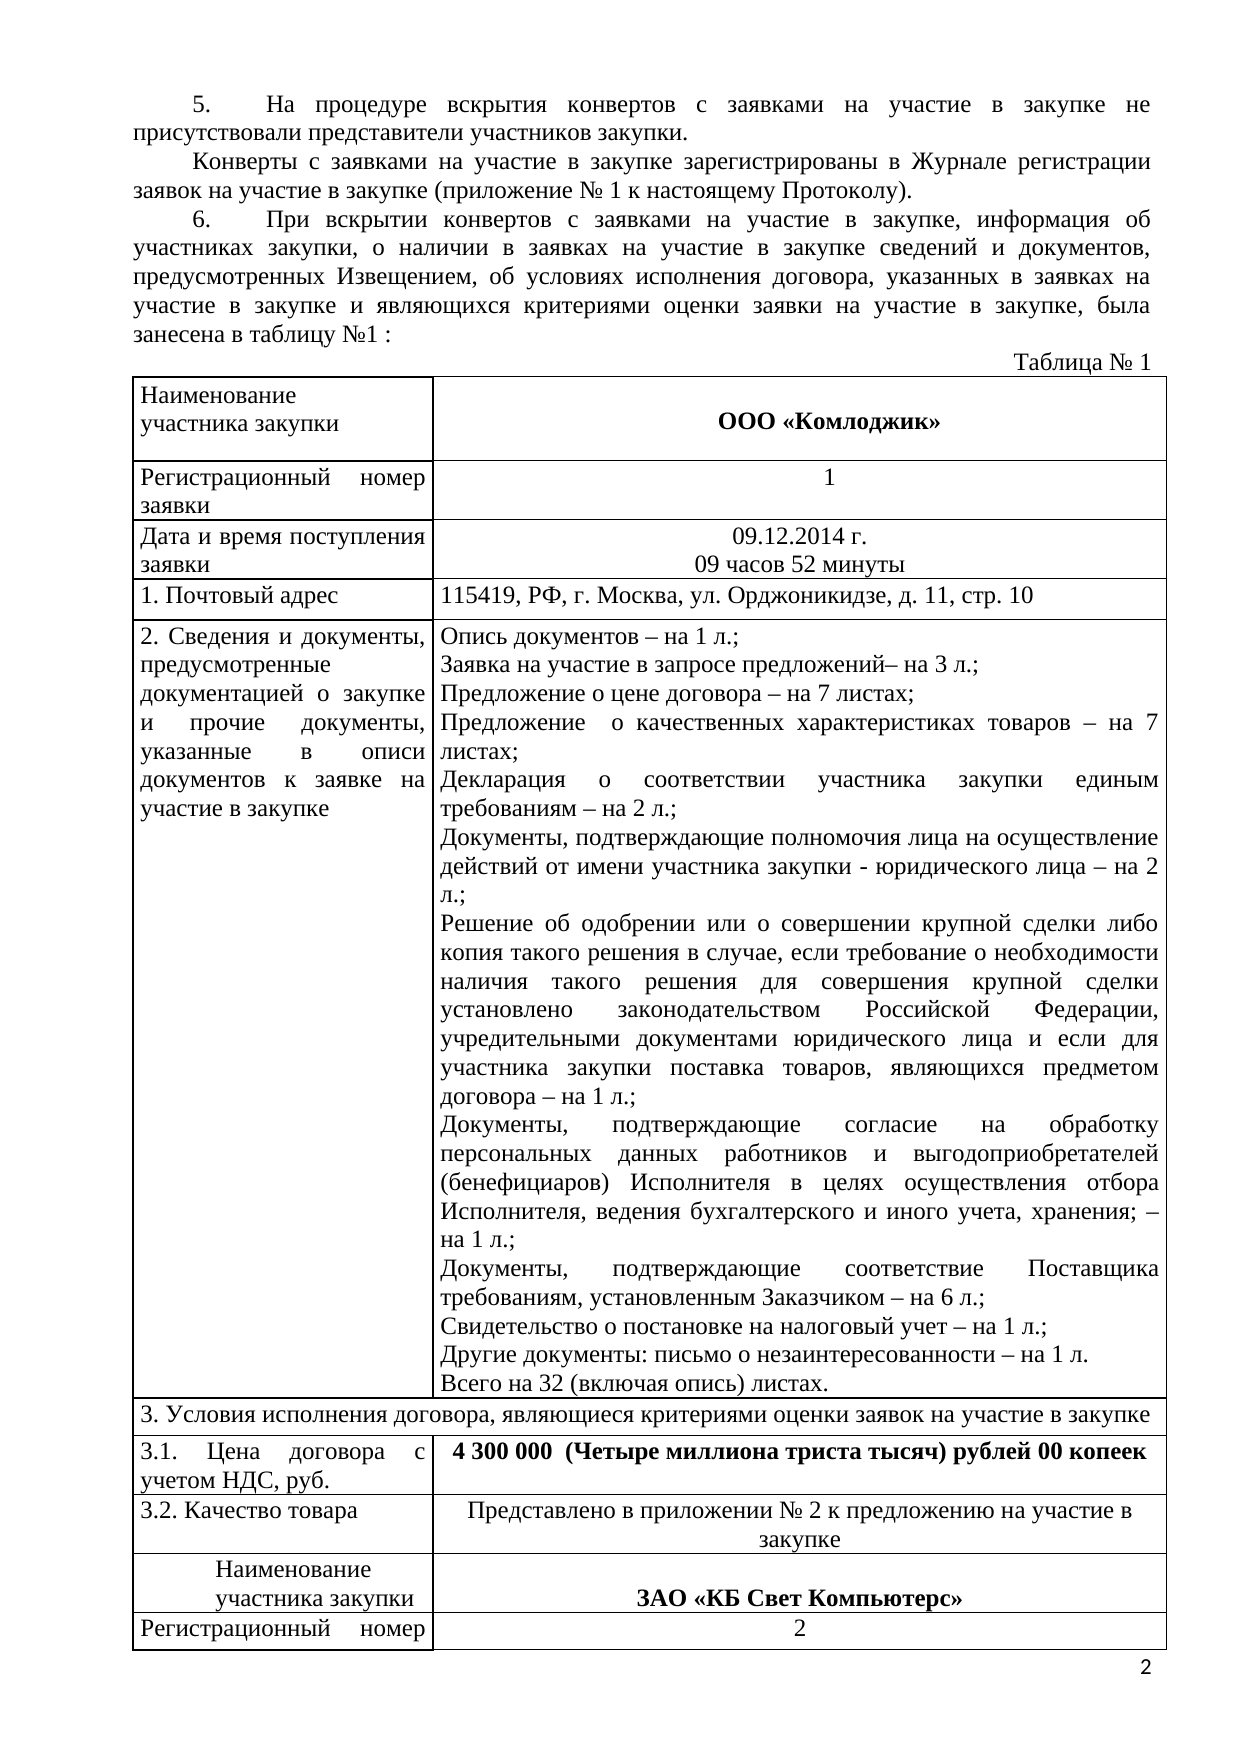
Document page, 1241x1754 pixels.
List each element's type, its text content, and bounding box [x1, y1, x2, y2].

text Таблица № 1 [133, 347, 1152, 376]
table_cell Регистрационный номер заявки [134, 462, 432, 519]
table_cell Представлено в приложении № 2 к предложению на участие в закупке [434, 1495, 1166, 1553]
table_cell 2 [434, 1613, 1166, 1649]
table_cell 4 300 000 (Четыре миллиона триста тысяч) рублей 00 копеек [434, 1436, 1166, 1494]
table_cell 115419, РФ, г. Москва, ул. Орджоникидзе, д. 11, стр. 10 [434, 579, 1166, 619]
table_cell 09.12.2014 г. 09 часов 52 минуты [434, 520, 1166, 578]
table_cell Дата и время поступления заявки [134, 521, 432, 578]
table_header Наименование участника закупки [134, 378, 432, 460]
table_cell Наименование участника закупки [134, 1554, 432, 1612]
table_cell 3.2. Качество товара [134, 1495, 432, 1553]
list При вскрытии конвертов с заявками на участие в закупке, информация об участниках закупки, о наличии в заявках на участие в закупке сведений и документов, предусмотренных Извещением, об условиях исполнения договора, указанных в заявках на участие в закупке и являющихся критериями оценки заявки на участие в закупке, была занесена в таблицу №1 : [133, 204, 1152, 347]
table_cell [134, 1613, 432, 1649]
table_cell 1. Почтовый адрес [134, 580, 432, 619]
table_cell 2. Сведения и документы, предусмотренные документацией о закупке и прочие документы, указанные в описи документов к заявке на участие в закупке [134, 621, 432, 1397]
text Конверты с заявками на участие в закупке зарегистрированы в Журнале регистрации заявок на участие в закупке (приложение № 1 к настоящему Протоколу). [133, 146, 1152, 204]
table_cell 3. Условия исполнения договора, являющиеся критериями оценки заявок на участие в закупке [134, 1399, 1166, 1434]
table_cell ЗАО «КБ Свет Компьютерс» [434, 1554, 1166, 1612]
table_header ООО «Комлоджик» [434, 377, 1166, 460]
table_cell 1 [434, 461, 1166, 519]
list На процедуре вскрытия конвертов с заявками на участие в закупке не присутствовали представители участников закупки. [133, 89, 1152, 146]
table_cell Опись документов – на 1 л.; Заявка на участие в запросе предложений– на 3 л.; Предложение о цене договора – на 7 листах; Предложение о качественных характеристиках товаров – на 7 листах; Декларация о соответствии участника закупки единым требованиям – на 2 л.; Документы, подтверждающие полномочия лица на осуществление действий от имени участника закупки - юридического лица – на 2 л.; Решение об одобрении или о совершении крупной сделки либо копия такого решения в случае, если требование о необходимости наличия такого решения для совершения крупной сделки установлено законодательством Российской Федерации, учредительными документами юридического лица и если для участника закупки поставка товаров, являющихся предметом договора – на 1 л.; Документы, подтверждающие согласие на обработку персональных данных работников и выгодоприобретателей (бенефициаров) Исполнителя в целях осуществления отбора Исполнителя, ведения бухгалтерского и иного учета, хранения; – на 1 л.; Документы, подтверждающие соответствие Поставщика требованиям, установленным Заказчиком – на 6 л.; Свидетельство о постановке на налоговый учет – на 1 л.; Другие документы: письмо о незаинтересованности – на 1 л. Всего на 32 (включая опись) листах. [434, 620, 1166, 1397]
table_cell 3.1. Цена договора с учетом НДС, руб. [134, 1436, 432, 1494]
